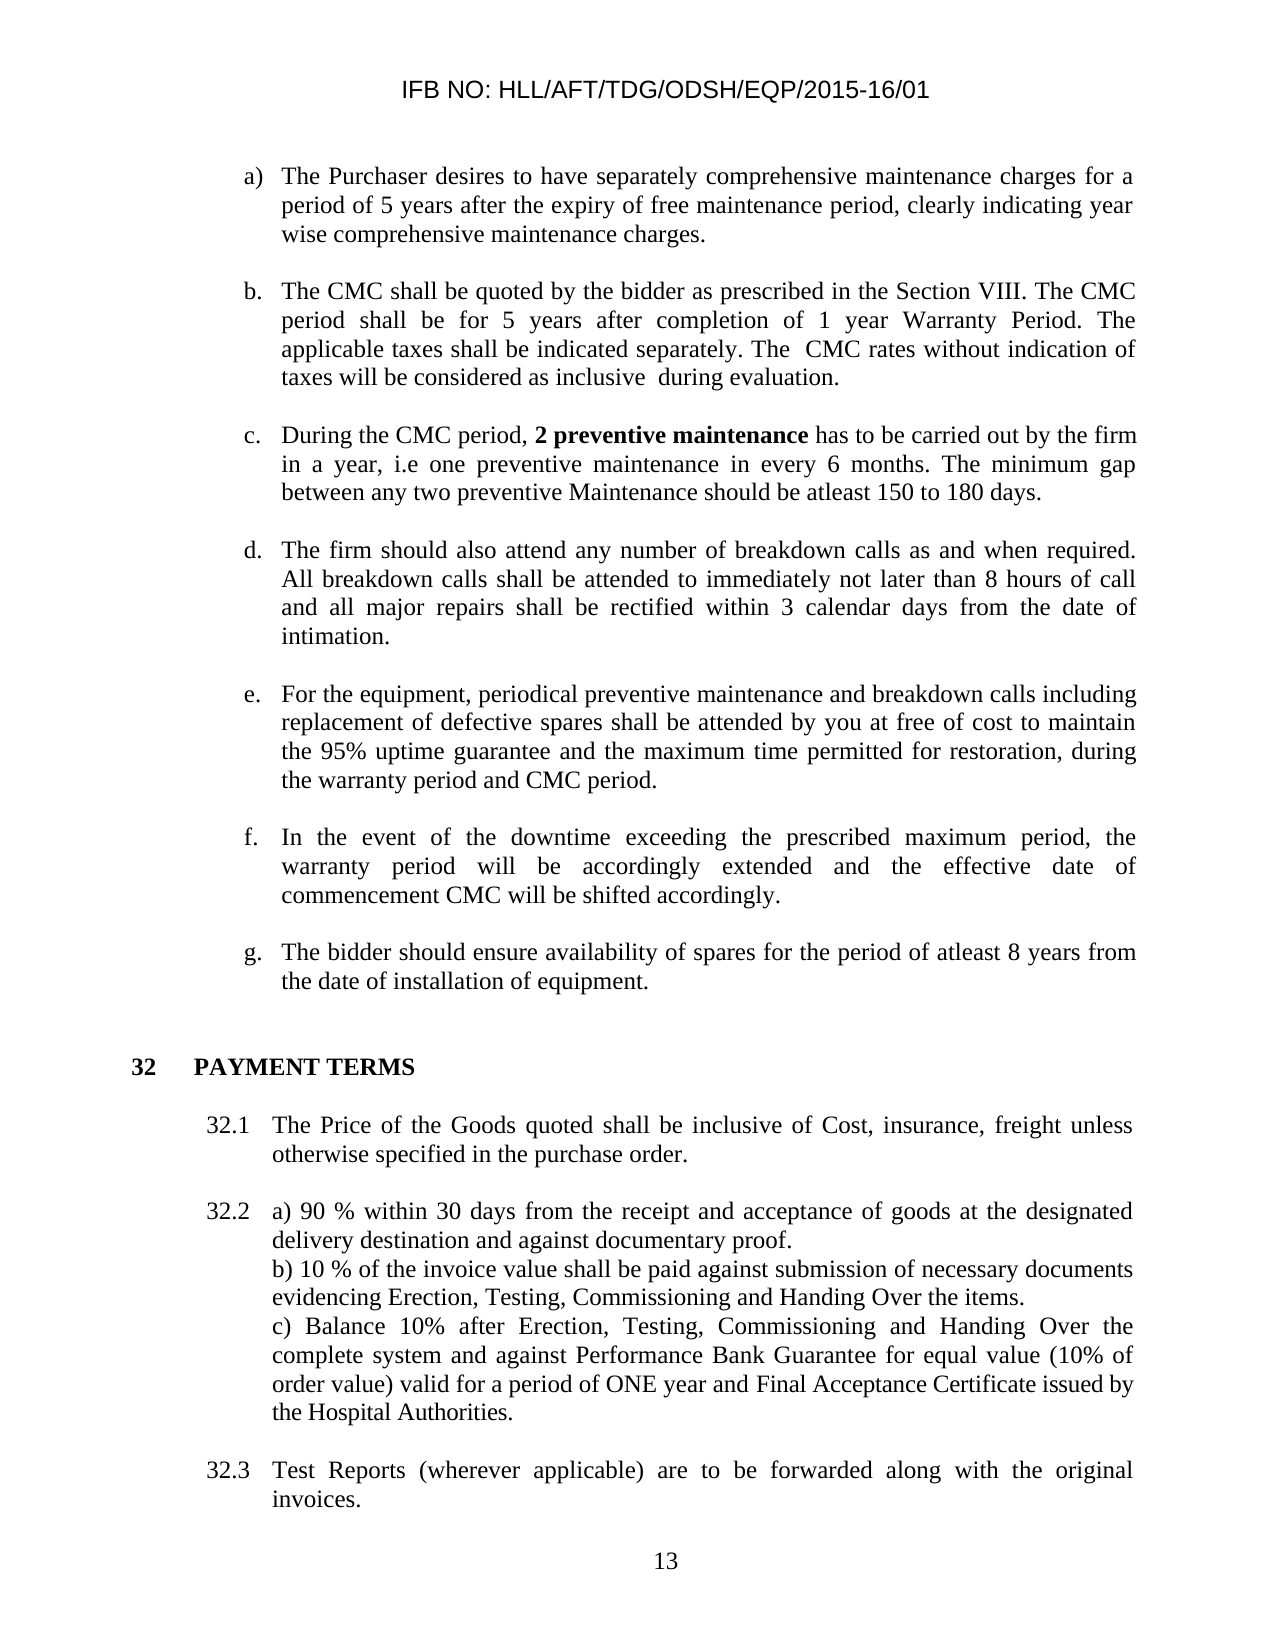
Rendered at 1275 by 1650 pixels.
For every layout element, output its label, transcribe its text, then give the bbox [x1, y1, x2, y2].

list a) 90 % within 30 days from the receipt and acceptance of goods at the designated delivery destination and against documentary proof. [206, 1196, 1134, 1254]
text 32.1 The Price of the Goods quoted shall be inclusive of Cost, insurance, freight unless otherwise specified in the purchase order. [206, 1110, 1134, 1167]
list For the equipment, periodical preventive maintenance and breakdown calls including replacement of defective spares shall be attended by you at free of cost to maintain the 95% uptime guarantee and the maximum time permitted for restoration, during the warranty period and CMC period. [244, 679, 1137, 794]
list In the event of the downtime exceeding the prescribed maximum period, the warranty period will be accordingly extended and the effective date of commencement CMC will be shifted accordingly. [244, 822, 1137, 909]
list The bidder should ensure availability of spares for the period of atleast 8 years from the date of installation of equipment. [244, 937, 1137, 995]
list The firm should also attend any number of breakdown calls as and when required. All breakdown calls shall be attended to immediately not later than 8 hours of call and all major repairs shall be rectified within 3 calendar days from the date of intimation. [244, 535, 1137, 650]
text 32 PAYMENT TERMS [131, 1052, 1144, 1081]
text b) 10 % of the invoice value shall be paid against submission of necessary documents evidencing Erection, Testing, Commissioning and Handing Over the items. [272, 1254, 1134, 1311]
list The CMC shall be quoted by the bidder as prescribed in the Section VIII. The CMC period shall be for 5 years after completion of 1 year Warranty Period. The applicable taxes shall be indicated separately. The CMC rates without indication of taxes will be considered as inclusive during evaluation. [244, 276, 1137, 391]
list The Purchaser desires to have separately comprehensive maintenance charges for a period of 5 years after the expiry of free maintenance period, clearly indicating year wise comprehensive maintenance charges. [244, 161, 1134, 247]
text c) Balance 10% after Erection, Testing, Commissioning and Handing Over the complete system and against Performance Bank Guarantee for equal value (10% of order value) valid for a period of ONE year and Final Acceptance Certificate issued by the Hospital Authorities. [272, 1311, 1134, 1426]
list During the CMC period, 2 preventive maintenance has to be carried out by the firm in a year, i.e one preventive maintenance in every 6 months. The minimum gap between any two preventive Maintenance should be atleast 150 to 180 days. [244, 420, 1137, 506]
list Test Reports (wherever applicable) are to be forwarded along with the original invoices. [206, 1455, 1134, 1512]
